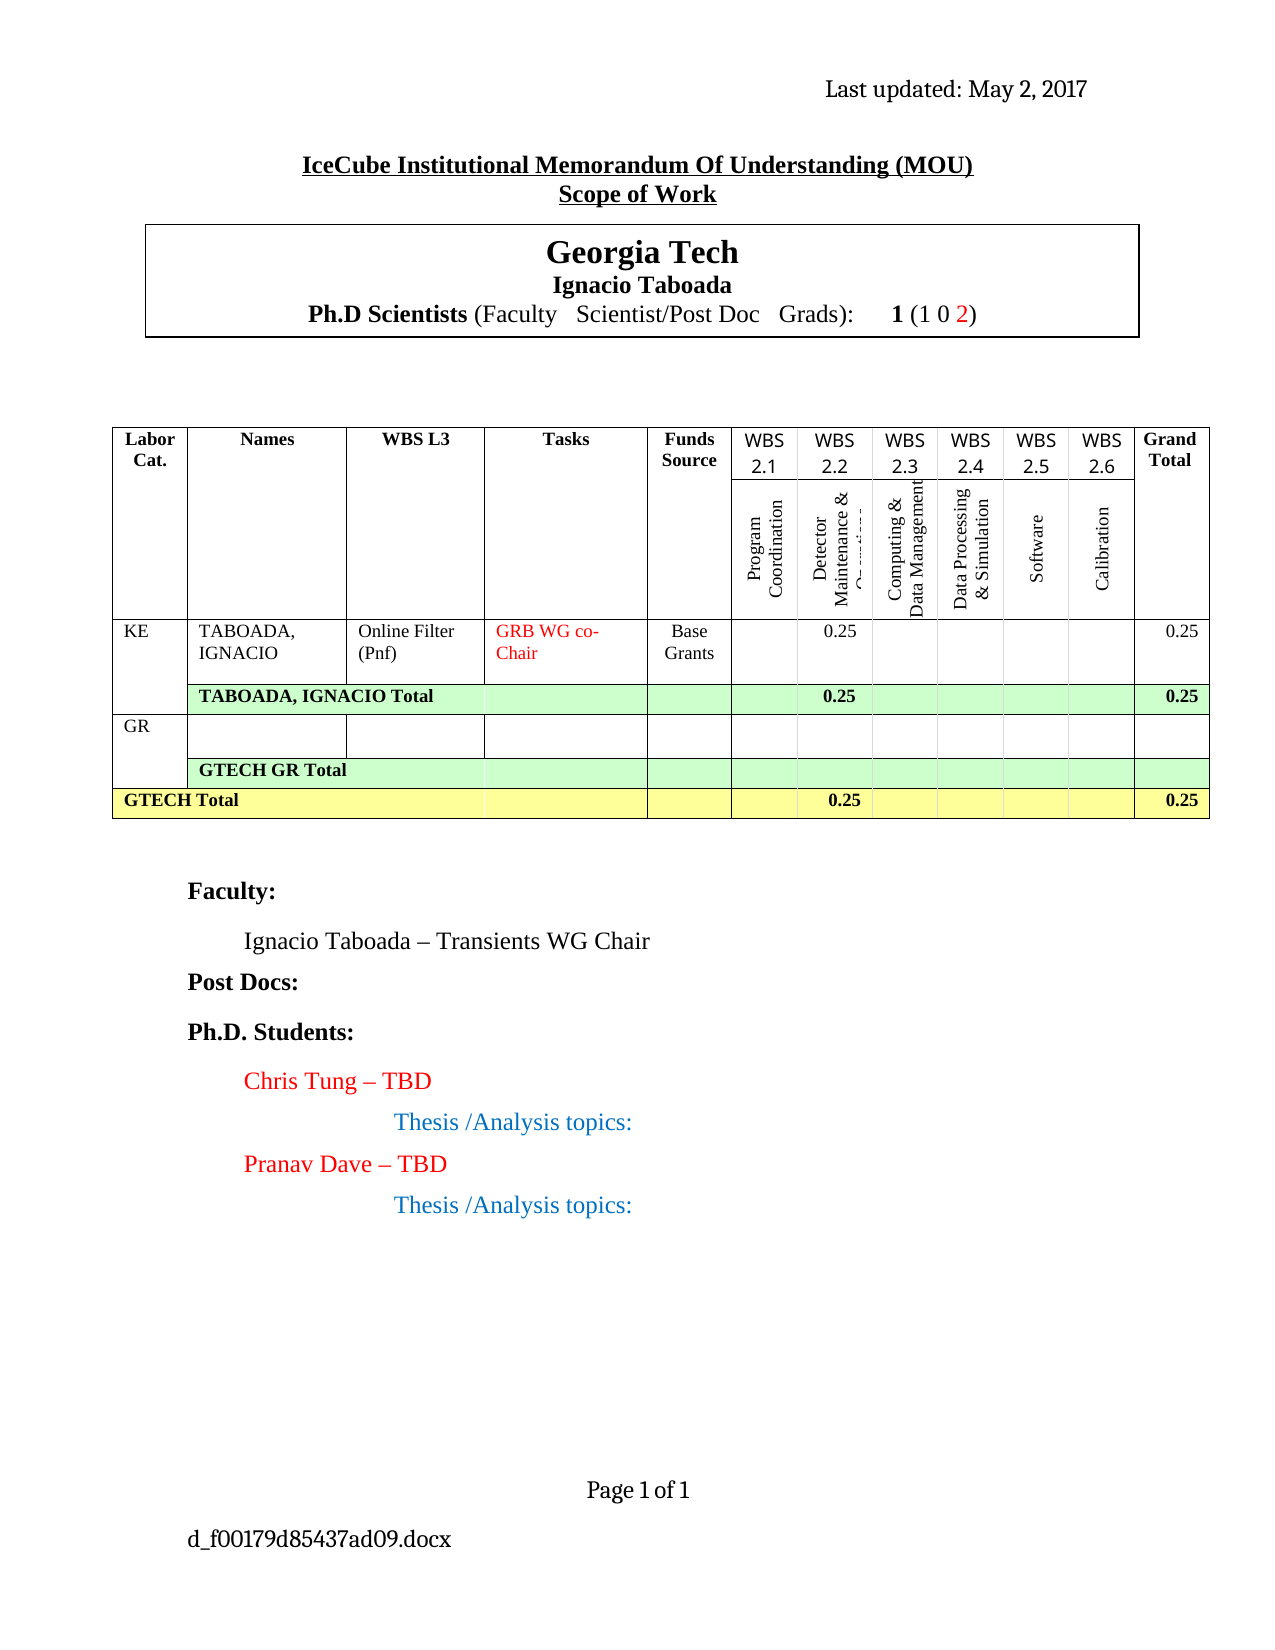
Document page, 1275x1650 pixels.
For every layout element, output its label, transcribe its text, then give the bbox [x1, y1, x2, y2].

table_cell [798, 715, 872, 758]
table_header WBS 2.2 [798, 428, 872, 479]
table_cell [873, 715, 937, 758]
table_cell [732, 789, 797, 818]
table_cell Base Grants [648, 620, 731, 684]
table_cell 0.25 [798, 789, 872, 818]
table_header Names [188, 428, 346, 619]
table_header Tasks [485, 428, 647, 619]
text Thesis /Analysis topics: [187, 1190, 1181, 1219]
table_cell [1069, 715, 1134, 758]
text Thesis /Analysis topics: [187, 1107, 1181, 1136]
text Faculty: [187, 876, 1087, 905]
table_cell [113, 758, 187, 788]
table_cell 0.25 [798, 620, 872, 684]
table_cell [732, 620, 797, 684]
table_cell [1004, 789, 1068, 818]
table_cell TABOADA, IGNACIO Total [188, 685, 484, 714]
text Pranav Dave – TBD [244, 1149, 1181, 1177]
table_header WBS 2.6 [1069, 428, 1134, 479]
table_cell GTECH Total [113, 789, 347, 818]
table_cell [1069, 620, 1134, 684]
table_cell [347, 789, 484, 818]
table_cell [938, 715, 1003, 758]
text Ignacio Taboada – Transients WG Chair [244, 926, 1181, 954]
text Post Docs: [187, 967, 1087, 996]
table_cell [732, 759, 797, 788]
text Chris Tung – TBD [244, 1066, 1181, 1095]
table_cell [938, 789, 1003, 818]
table_header Labor Cat. [113, 428, 187, 619]
table_cell Online Filter (Pnf) [347, 620, 484, 684]
table_cell [873, 620, 937, 684]
table_header WBS 2.1 [732, 428, 797, 479]
table_cell [938, 620, 1003, 684]
table_cell KE [113, 620, 187, 684]
table_cell [873, 685, 937, 714]
table_cell Program Coordination [732, 480, 797, 619]
table_cell Calibration [1069, 480, 1134, 619]
table_header Funds Source [648, 428, 731, 619]
table_cell [485, 715, 647, 758]
table_cell GTECH GR Total [188, 759, 484, 788]
table_header WBS L3 [347, 428, 484, 619]
table_cell Computing & Data Management [873, 480, 937, 619]
table_cell Data Processing & Simulation [938, 480, 1003, 619]
table_cell 0.25 [1135, 685, 1209, 714]
table_cell [648, 715, 731, 758]
table_cell [732, 685, 797, 714]
table_cell Software [1004, 480, 1068, 619]
table_cell Detector Maintenance & Operations [798, 480, 872, 619]
table_cell GRB WG co-Chair [485, 620, 647, 684]
table_cell 0.25 [1135, 620, 1209, 684]
table_cell [1135, 759, 1209, 788]
table_cell [648, 789, 731, 818]
table_cell [648, 685, 731, 714]
table_cell [485, 759, 647, 788]
table_cell 0.25 [798, 685, 872, 714]
text Ph.D. Students: [187, 1017, 1087, 1045]
table_cell [347, 715, 484, 758]
table_cell [1069, 789, 1134, 818]
text Scope of Work [187, 179, 1087, 207]
table_cell [1004, 759, 1068, 788]
table_cell [648, 759, 731, 788]
table_cell [732, 715, 797, 758]
table_cell [873, 789, 937, 818]
table_cell [1004, 685, 1068, 714]
table_cell [1069, 685, 1134, 714]
table_header WBS 2.5 [1004, 428, 1068, 479]
table_cell GR [113, 715, 187, 758]
table_header WBS 2.3 [873, 428, 937, 479]
table_cell [188, 715, 346, 758]
table_cell [485, 789, 647, 818]
table_cell [1135, 715, 1209, 758]
table_cell [1069, 759, 1134, 788]
table_cell [938, 759, 1003, 788]
table_cell [873, 759, 937, 788]
table_cell [1004, 715, 1068, 758]
table_cell [485, 685, 647, 714]
table_cell TABOADA, IGNACIO [188, 620, 346, 684]
table_header WBS 2.4 [938, 428, 1003, 479]
table_cell [938, 685, 1003, 714]
table_cell [1004, 620, 1068, 684]
text IceCube Institutional Memorandum Of Understanding (MOU) [187, 150, 1087, 179]
table_cell [113, 684, 187, 714]
table_header Grand Total [1135, 428, 1209, 619]
table_cell [798, 759, 872, 788]
table_cell 0.25 [1135, 789, 1209, 818]
